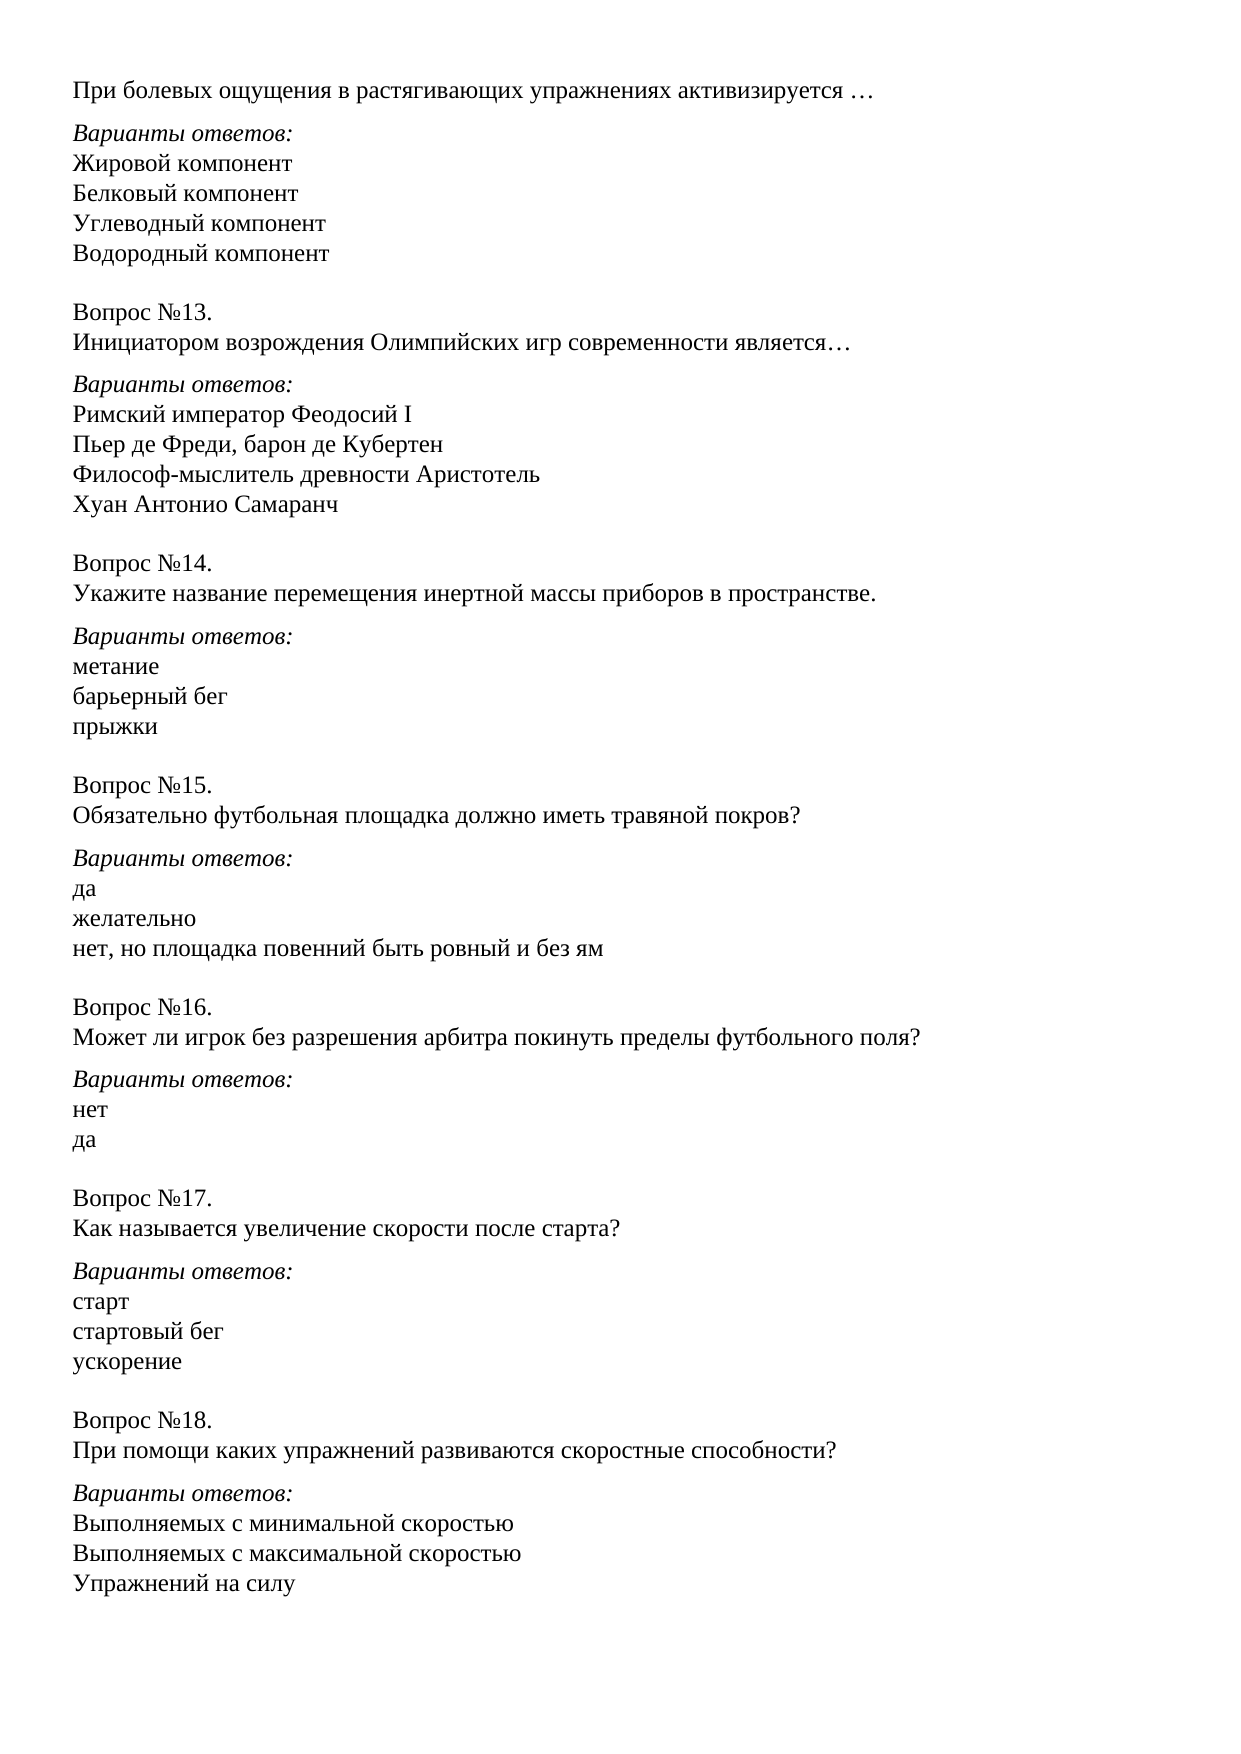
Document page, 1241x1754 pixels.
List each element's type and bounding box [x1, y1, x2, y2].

table_cell [73, 74, 1180, 1626]
